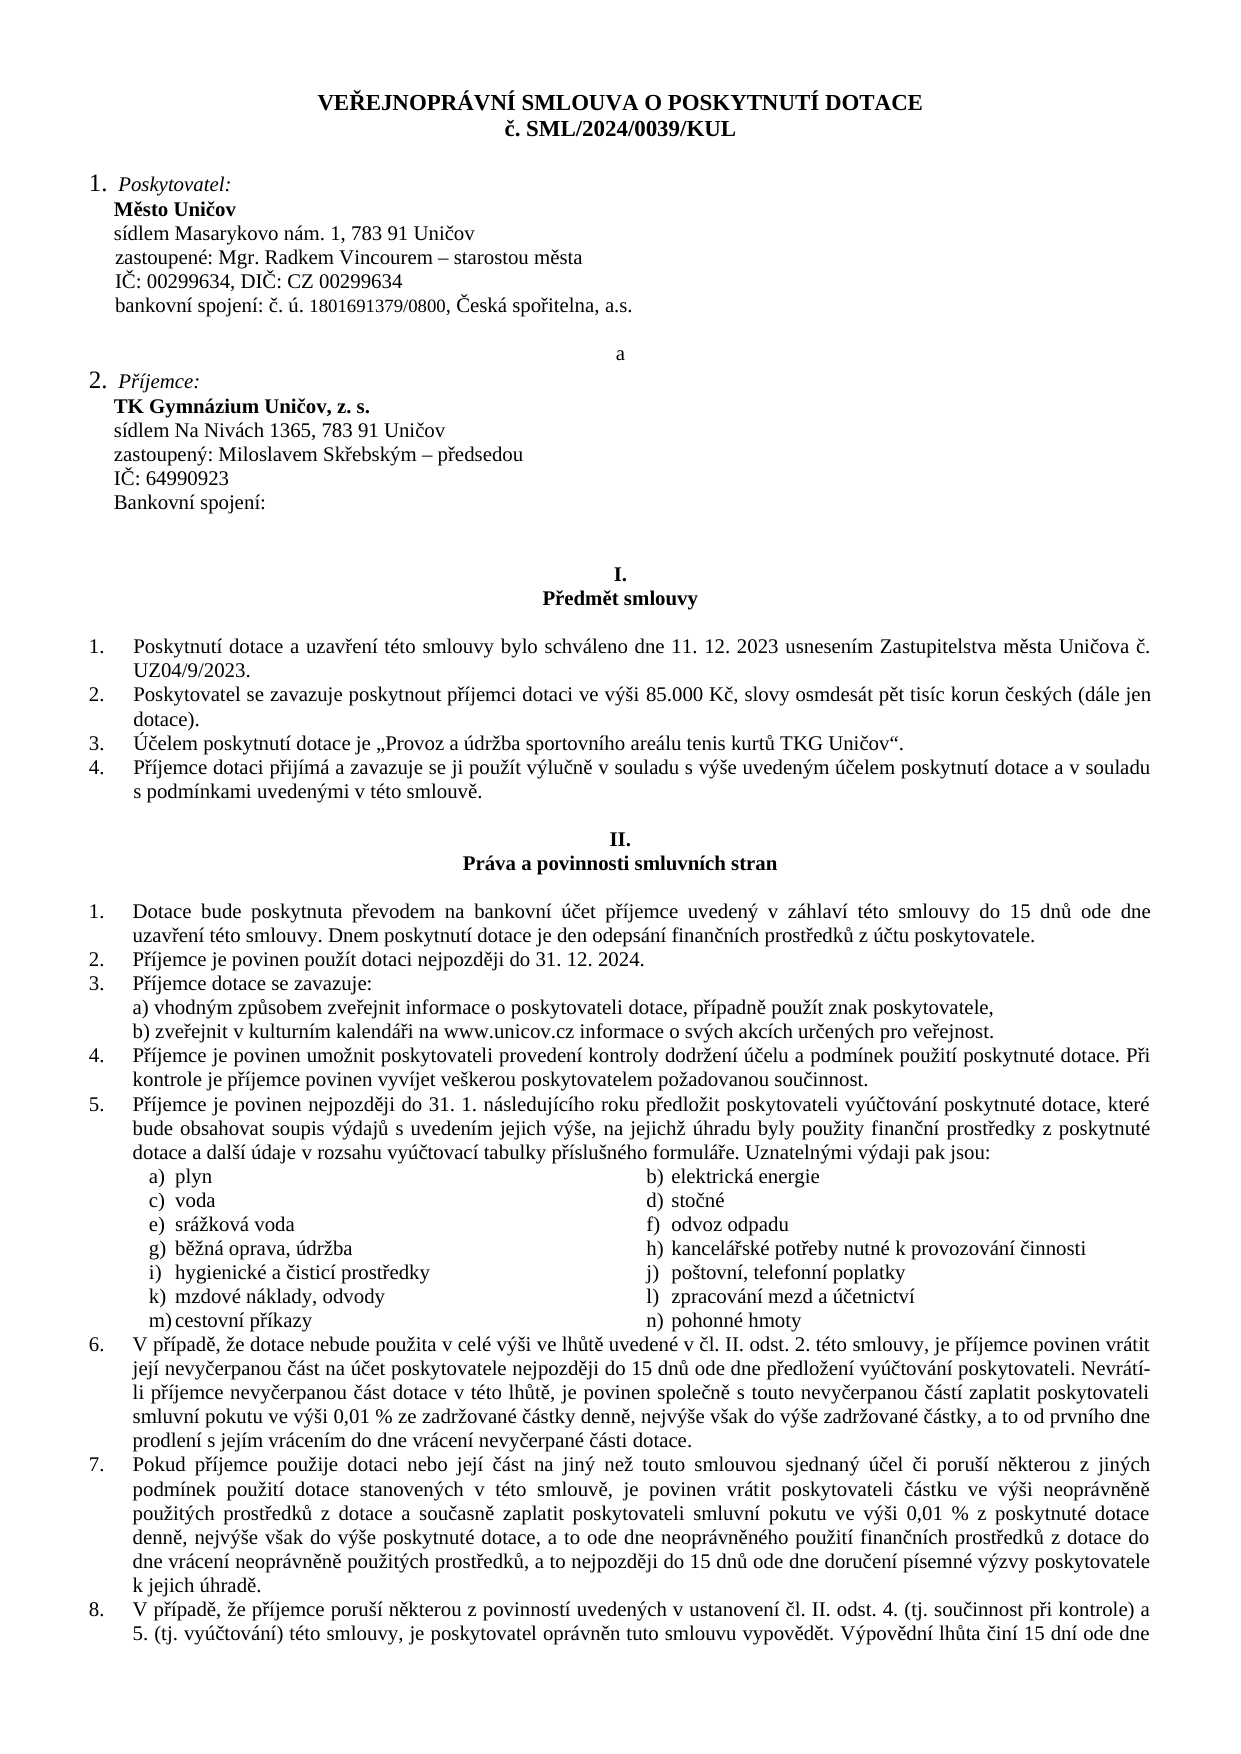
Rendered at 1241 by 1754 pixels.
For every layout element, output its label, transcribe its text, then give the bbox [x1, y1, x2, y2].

table_header elektrická energie [638, 1164, 1137, 1188]
table_cell hygienické a čisticí prostředky [138, 1260, 637, 1284]
text Bankovní spojení: [89, 490, 1152, 514]
text sídlem Masarykovo nám. 1, 783 91 Uničov [89, 221, 1152, 244]
list Příjemce dotaci přijímá a zavazuje se ji použít výlučně v souladu s výše uvedeným účelem poskytnutí dotace a v souladu s podmínkami uvedenými v této smlouvě. [89, 754, 1152, 803]
list Příjemce: [89, 365, 1152, 394]
subtitle Předmět smlouvy [89, 586, 1152, 610]
table_cell odvoz odpadu [638, 1212, 1137, 1236]
list V případě, že dotace nebude použita v celé výši ve lhůtě uvedené v čl. II. odst. 2. této smlouvy, je příjemce povinen vrátit její nevyčerpanou část na účet poskytovatele nejpozději do 15 dnů ode dne předložení vyúčtování poskytovateli. Nevrátí-li příjemce nevyčerpanou část dotace v této lhůtě, je povinen společně s touto nevyčerpanou částí zaplatit poskytovateli smluvní pokutu ve výši 0,01 % ze zadržované částky denně, nejvýše však do výše zadržované částky, a to od prvního dne prodlení s jejím vrácením do dne vrácení nevyčerpané části dotace. [89, 1332, 1152, 1452]
table_cell srážková voda [138, 1212, 637, 1236]
text I. [89, 562, 1152, 586]
table_cell stočné [638, 1188, 1137, 1212]
list Poskytovatel: [89, 168, 1152, 196]
list Poskytnutí dotace a uzavření této smlouvy bylo schváleno dne 11. 12. 2023 usnesením Zastupitelstva města Uničova č. UZ04/9/2023. [89, 634, 1152, 682]
list Pokud příjemce použije dotaci nebo její část na jiný než touto smlouvou sjednaný účel či poruší některou z jiných podmínek použití dotace stanovených v této smlouvě, je povinen vrátit poskytovateli částku ve výši neoprávněně použitých prostředků z dotace a současně zaplatit poskytovateli smluvní pokutu ve výši 0,01 % z poskytnuté dotace denně, nejvýše však do výše poskytnuté dotace, a to ode dne neoprávněného použití finančních prostředků z dotace do dne vrácení neoprávněně použitých prostředků, a to nejpozději do 15 dnů ode dne doručení písemné výzvy poskytovatele k jejich úhradě. [89, 1452, 1152, 1597]
table_cell pohonné hmoty [638, 1308, 1137, 1332]
text IČ: 64990923 [89, 466, 1152, 490]
list Poskytovatel se zavazuje poskytnout příjemci dotaci ve výši 85.000 Kč, slovy osmdesát pět tisíc korun českých (dále jen dotace). [89, 682, 1152, 731]
text TK Gymnázium Uničov, z. s. [89, 394, 1152, 418]
text a [89, 341, 1152, 365]
text II. [89, 827, 1152, 851]
list Příjemce dotace se zavazuje: [89, 971, 1152, 995]
text a) vhodným způsobem zveřejnit informace o poskytovateli dotace, případně použít znak poskytovatele, [132, 995, 1152, 1019]
table_cell cestovní příkazy [138, 1308, 637, 1332]
text zastoupený: Miloslavem Skřebským – předsedou [89, 442, 1152, 466]
table_header plyn [138, 1164, 637, 1188]
table_cell běžná oprava, údržba [138, 1236, 637, 1260]
table_cell mzdové náklady, odvody [138, 1284, 637, 1308]
text Veřejnoprávní smlouva o poskytnutí dotace [89, 89, 1152, 115]
table_cell zpracování mezd a účetnictví [638, 1284, 1137, 1308]
text IČ: 00299634, DIČ: CZ 00299634 [89, 269, 1152, 293]
table_cell voda [138, 1188, 637, 1212]
list Účelem poskytnutí dotace je „Provoz a údržba sportovního areálu tenis kurtů TKG Uničov“. [89, 731, 1152, 754]
list Příjemce je povinen použít dotaci nejpozději do 31. 12. 2024. [89, 947, 1152, 971]
table_cell poštovní, telefonní poplatky [638, 1260, 1137, 1284]
table_cell kancelářské potřeby nutné k provozování činnosti [638, 1236, 1137, 1260]
text sídlem Na Nivách 1365, 783 91 Uničov [89, 418, 1152, 442]
list Dotace bude poskytnuta převodem na bankovní účet příjemce uvedený v záhlaví této smlouvy do 15 dnů ode dne uzavření této smlouvy. Dnem poskytnutí dotace je den odepsání finančních prostředků z účtu poskytovatele. [89, 899, 1152, 947]
list Příjemce je povinen umožnit poskytovateli provedení kontroly dodržení účelu a podmínek použití poskytnuté dotace. Při kontrole je příjemce povinen vyvíjet veškerou poskytovatelem požadovanou součinnost. [89, 1043, 1152, 1091]
text Město Uničov [89, 196, 1152, 221]
text b) zveřejnit v kulturním kalendáři na www.unicov.cz informace o svých akcích určených pro veřejnost. [132, 1019, 1152, 1043]
text č. SML/2024/0039/KUL [89, 115, 1152, 141]
text zastoupené: Mgr. Radkem Vincourem – starostou města [89, 244, 1152, 269]
list Příjemce je povinen nejpozději do 31. 1. následujícího roku předložit poskytovateli vyúčtování poskytnuté dotace, které bude obsahovat soupis výdajů s uvedením jejich výše, na jejichž úhradu byly použity finanční prostředky z poskytnuté dotace a další údaje v rozsahu vyúčtovací tabulky příslušného formuláře. Uznatelnými výdaji pak jsou: [89, 1091, 1152, 1164]
text Práva a povinnosti smluvních stran [89, 851, 1152, 875]
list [89, 1597, 1152, 1645]
text bankovní spojení: č. ú. 1801691379/0800, Česká spořitelna, a.s. [89, 293, 1152, 317]
